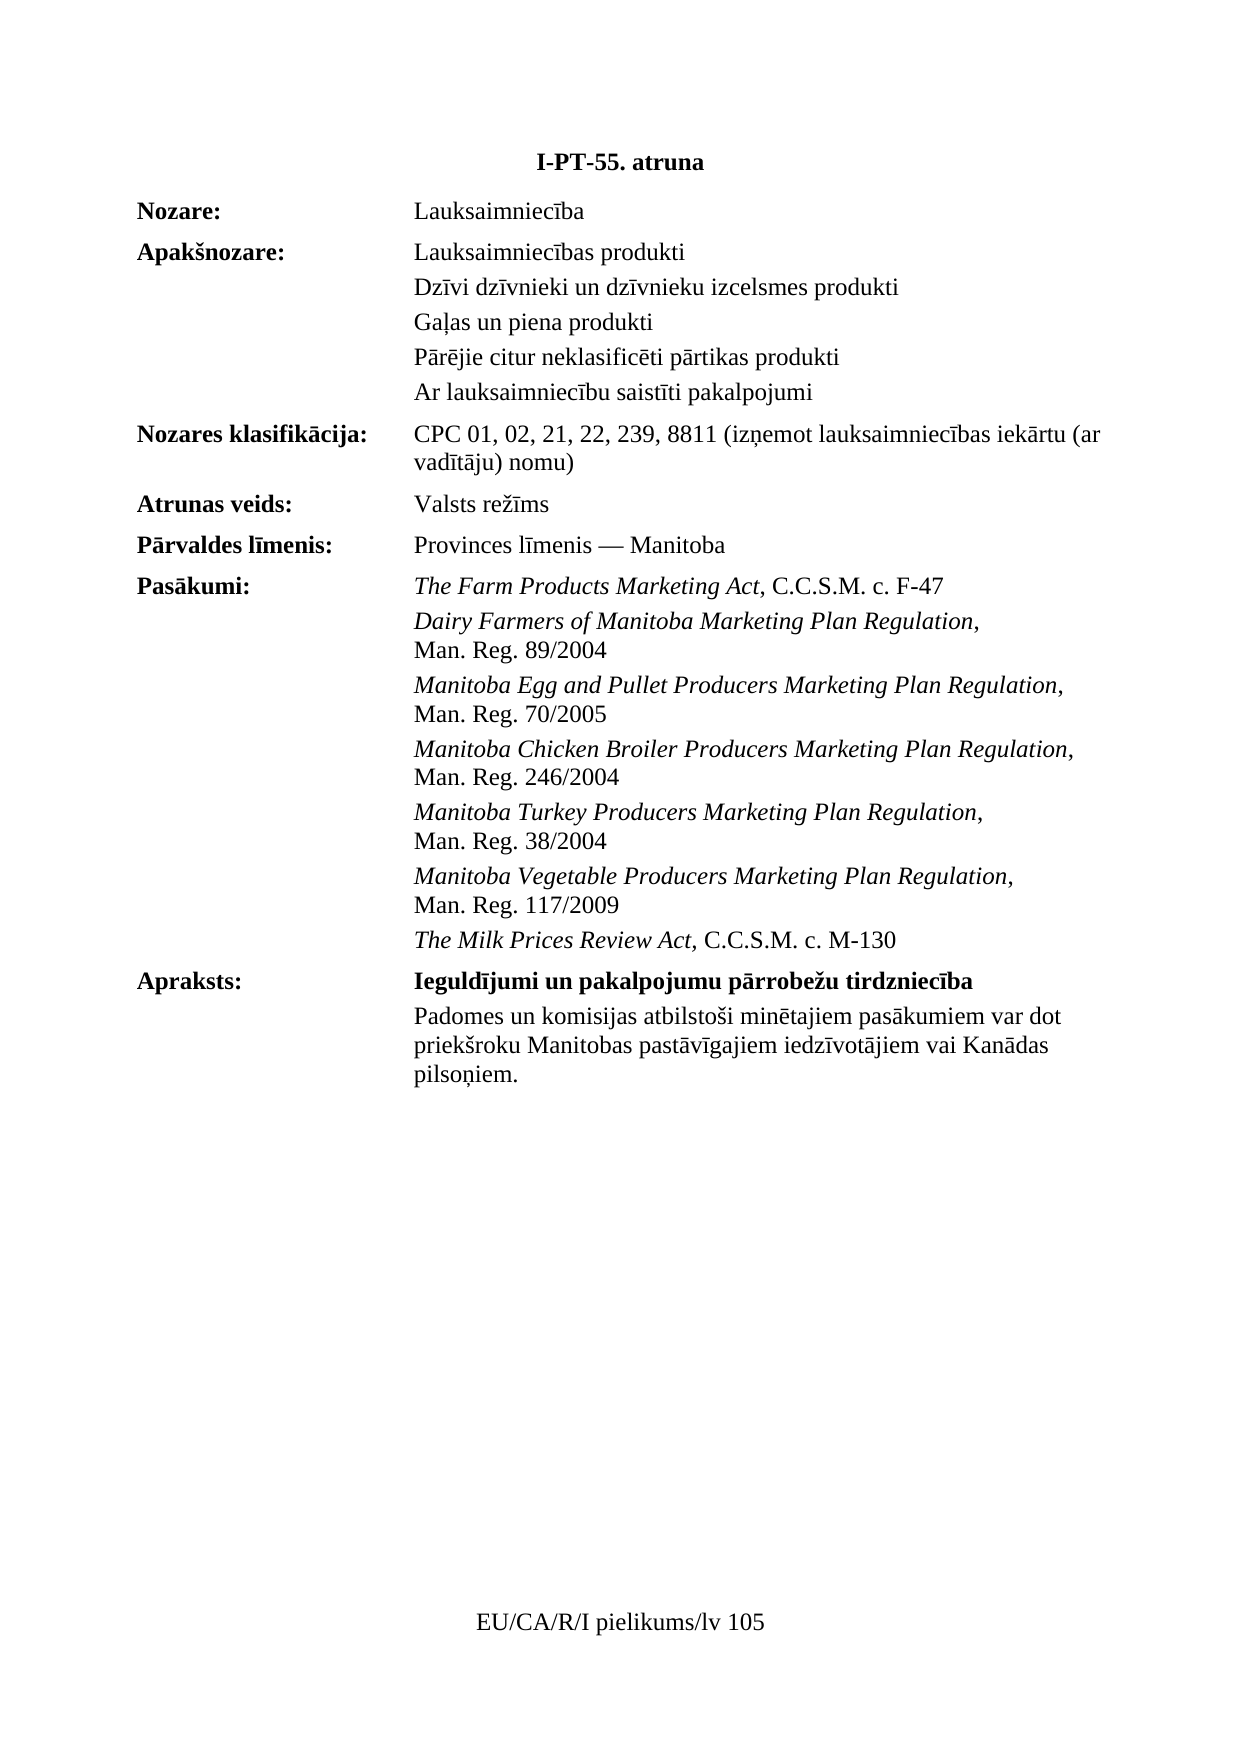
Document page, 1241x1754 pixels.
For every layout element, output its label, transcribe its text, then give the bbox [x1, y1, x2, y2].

table_cell Provinces līmenis — Manitoba [403, 524, 1115, 565]
table_cell Lauksaimniecības produkti Dzīvi dzīvnieki un dzīvnieku izcelsmes produkti Gaļas un piena produkti Pārējie citur neklasificēti pārtikas produkti Ar lauksaimniecību saistīti pakalpojumi [403, 231, 1115, 412]
table_cell CPC 01, 02, 21, 22, 239, 8811 (izņemot lauksaimniecības iekārtu (ar vadītāju) nomu) [403, 413, 1115, 482]
table_cell Nozares klasifikācija: [125, 413, 402, 482]
table_header Nozare: [125, 190, 402, 231]
table_cell The Farm Products Marketing Act, C.C.S.M. c. F-47 Dairy Farmers of Manitoba Marketing Plan Regulation, Man. Reg. 89/2004 Manitoba Egg and Pullet Producers Marketing Plan Regulation, Man. Reg. 70/2005 Manitoba Chicken Broiler Producers Marketing Plan Regulation, Man. Reg. 246/2004 Manitoba Turkey Producers Marketing Plan Regulation, Man. Reg. 38/2004 Manitoba Vegetable Producers Marketing Plan Regulation, Man. Reg. 117/2009 The Milk Prices Review Act, C.C.S.M. c. M-130 [403, 565, 1115, 960]
table_cell Apakšnozare: [125, 231, 402, 412]
table_header Lauksaimniecība [403, 190, 1115, 231]
table_cell Apraksts: [125, 960, 402, 1094]
table_cell Pārvaldes līmenis: [125, 524, 402, 565]
table_cell Ieguldījumi un pakalpojumu pārrobežu tirdzniecība Padomes un komisijas atbilstoši minētajiem pasākumiem var dot priekšroku Manitobas pastāvīgajiem iedzīvotājiem vai Kanādas pilsoņiem. [403, 960, 1115, 1094]
table_cell Atrunas veids: [125, 483, 402, 524]
text I-PT-55. atruna [118, 147, 1122, 176]
table_cell Valsts režīms [403, 483, 1115, 524]
table_cell Pasākumi: [125, 565, 402, 960]
